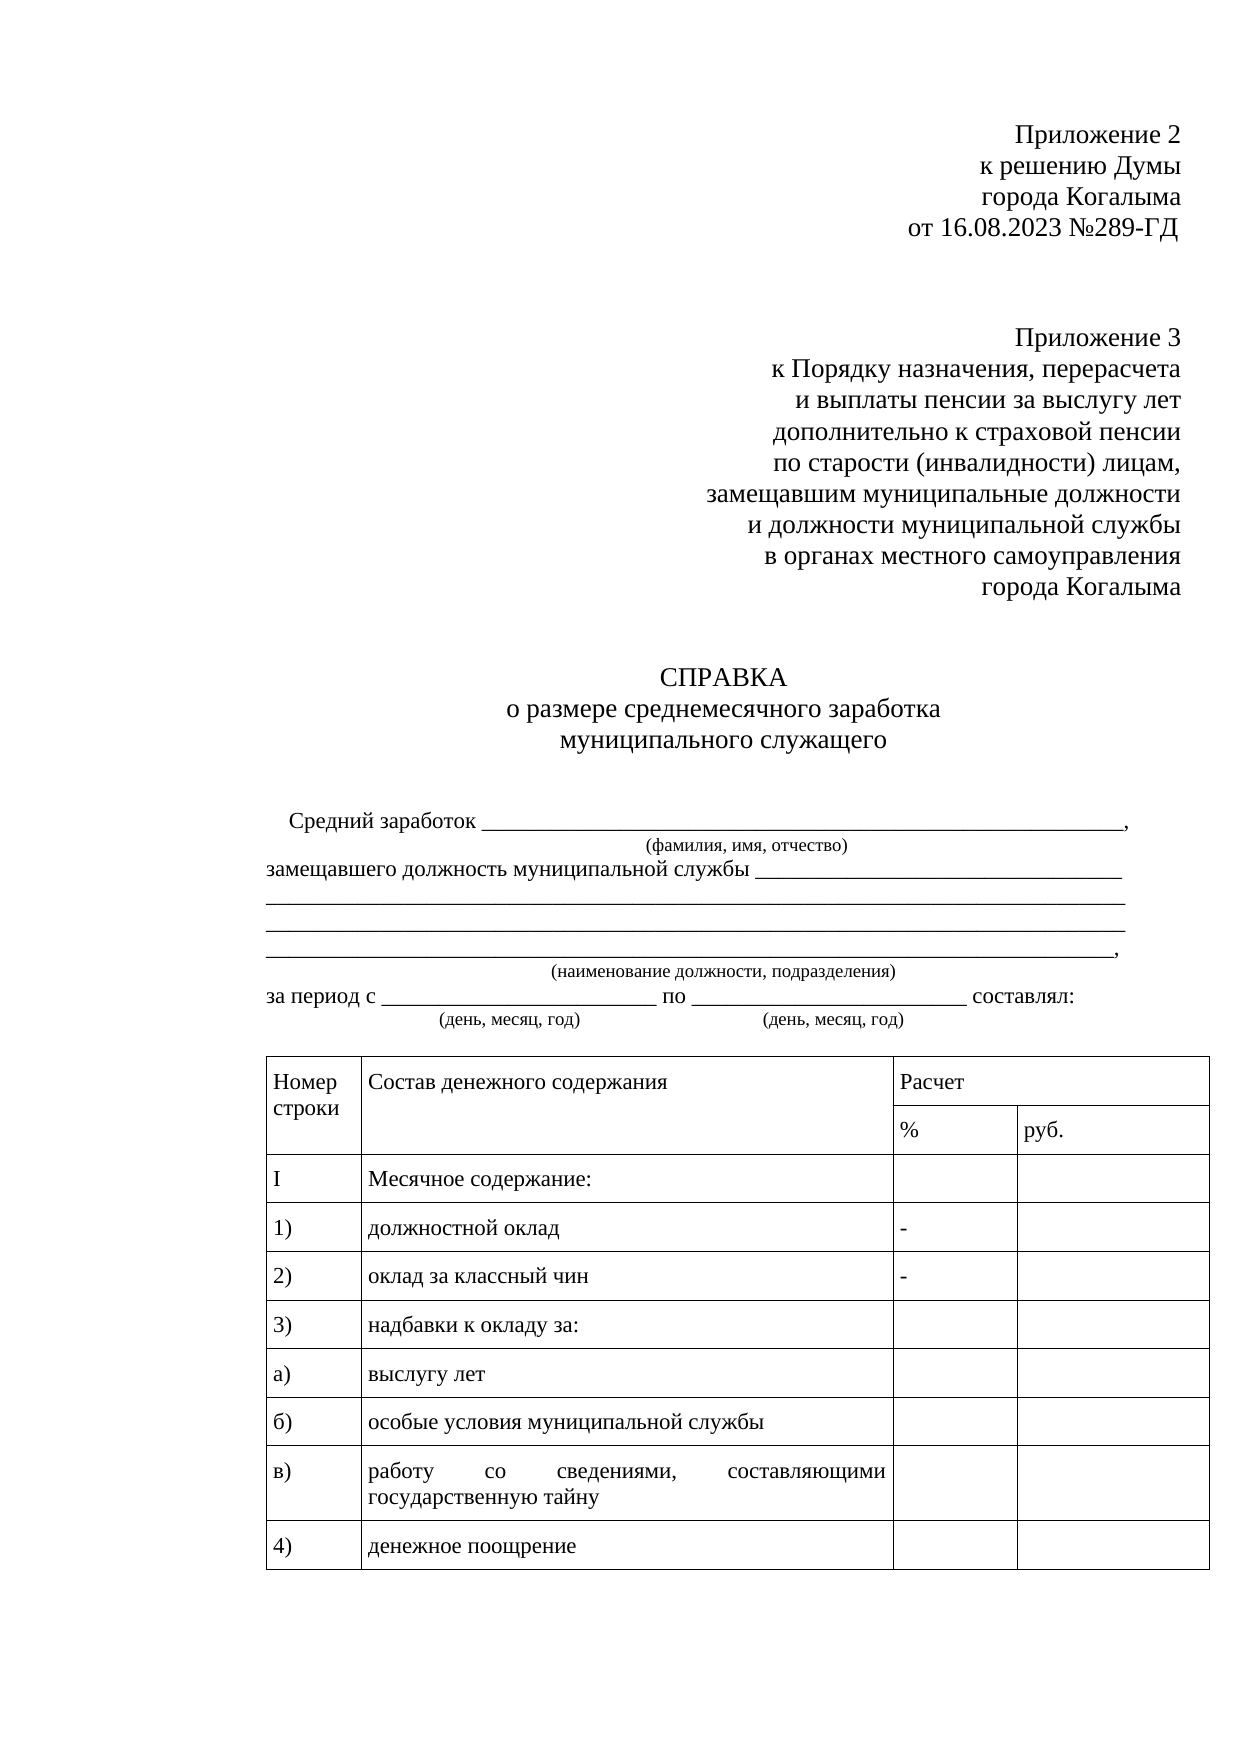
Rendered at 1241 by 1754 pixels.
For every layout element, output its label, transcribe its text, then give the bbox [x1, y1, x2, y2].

text муниципального служащего [266, 723, 1181, 754]
table_cell [894, 1398, 1017, 1445]
text города Когалыма [266, 180, 1181, 212]
table_cell 4) [267, 1521, 361, 1569]
table_cell особые условия муниципальной службы [362, 1398, 893, 1445]
table_cell % [894, 1106, 1017, 1153]
text СПРАВКА [266, 661, 1181, 692]
table_cell а) [267, 1349, 361, 1397]
table_cell [894, 1349, 1017, 1397]
text (фамилия, имя, отчество) [266, 833, 1181, 855]
table_cell [1018, 1521, 1209, 1569]
text к решению Думы [266, 149, 1181, 180]
text по старости (инвалидности) лицам, [266, 446, 1181, 477]
table_cell [1018, 1203, 1209, 1251]
text за период с ________________________ по ________________________ составлял: [266, 982, 1181, 1008]
text в органах местного самоуправления [266, 539, 1181, 570]
text Приложение 2 [266, 118, 1181, 149]
text (наименование должности, подразделения) [266, 960, 1181, 982]
table_cell Месячное содержание: [362, 1155, 893, 1202]
text ___________________________________________________________________________ [266, 881, 1181, 908]
table_cell [894, 1446, 1017, 1520]
table_cell 3) [267, 1301, 361, 1348]
text Средний заработок ________________________________________________________, [266, 807, 1181, 833]
text дополнительно к страховой пенсии [266, 414, 1181, 446]
text замещавшим муниципальные должности [266, 477, 1181, 508]
table_cell [894, 1521, 1017, 1569]
table_cell выслугу лет [362, 1349, 893, 1397]
table_cell - [894, 1203, 1017, 1251]
text от 16.08.2023 №289-ГД [266, 212, 1181, 243]
table_cell 2) [267, 1252, 361, 1299]
table_header Состав денежного содержания [362, 1057, 893, 1153]
table_cell [894, 1301, 1017, 1348]
table_cell [894, 1155, 1017, 1202]
table_cell работу со сведениями, составляющими государственную тайну [362, 1446, 893, 1520]
table_cell руб. [1018, 1106, 1209, 1153]
table_cell 1) [267, 1203, 361, 1251]
table_cell [1018, 1301, 1209, 1348]
table_cell [1018, 1252, 1209, 1299]
table_cell оклад за классный чин [362, 1252, 893, 1299]
table_cell - [894, 1252, 1017, 1299]
table_cell [1018, 1446, 1209, 1520]
table_header Номер строки [267, 1057, 361, 1153]
text к Порядку назначения, перерасчета [266, 352, 1181, 383]
table_header Расчет [894, 1057, 1209, 1105]
table_cell в) [267, 1446, 361, 1520]
table_cell [1018, 1349, 1209, 1397]
text города Когалыма [266, 570, 1181, 601]
text ___________________________________________________________________________ [266, 908, 1181, 934]
table_cell надбавки к окладу за: [362, 1301, 893, 1348]
text и должности муниципальной службы [266, 508, 1181, 539]
text __________________________________________________________________________, [266, 934, 1181, 960]
text (день, месяц, год) (день, месяц, год) [266, 1008, 1181, 1030]
text Приложение 3 [266, 321, 1181, 352]
table_cell должностной оклад [362, 1203, 893, 1251]
table_cell денежное поощрение [362, 1521, 893, 1569]
table_cell [1018, 1398, 1209, 1445]
text замещавшего должность муниципальной службы ________________________________ [266, 855, 1181, 881]
text о размере среднемесячного заработка [266, 692, 1181, 723]
text и выплаты пенсии за выслугу лет [266, 383, 1181, 414]
table_cell б) [267, 1398, 361, 1445]
table_cell [1018, 1155, 1209, 1202]
table_cell I [267, 1155, 361, 1202]
